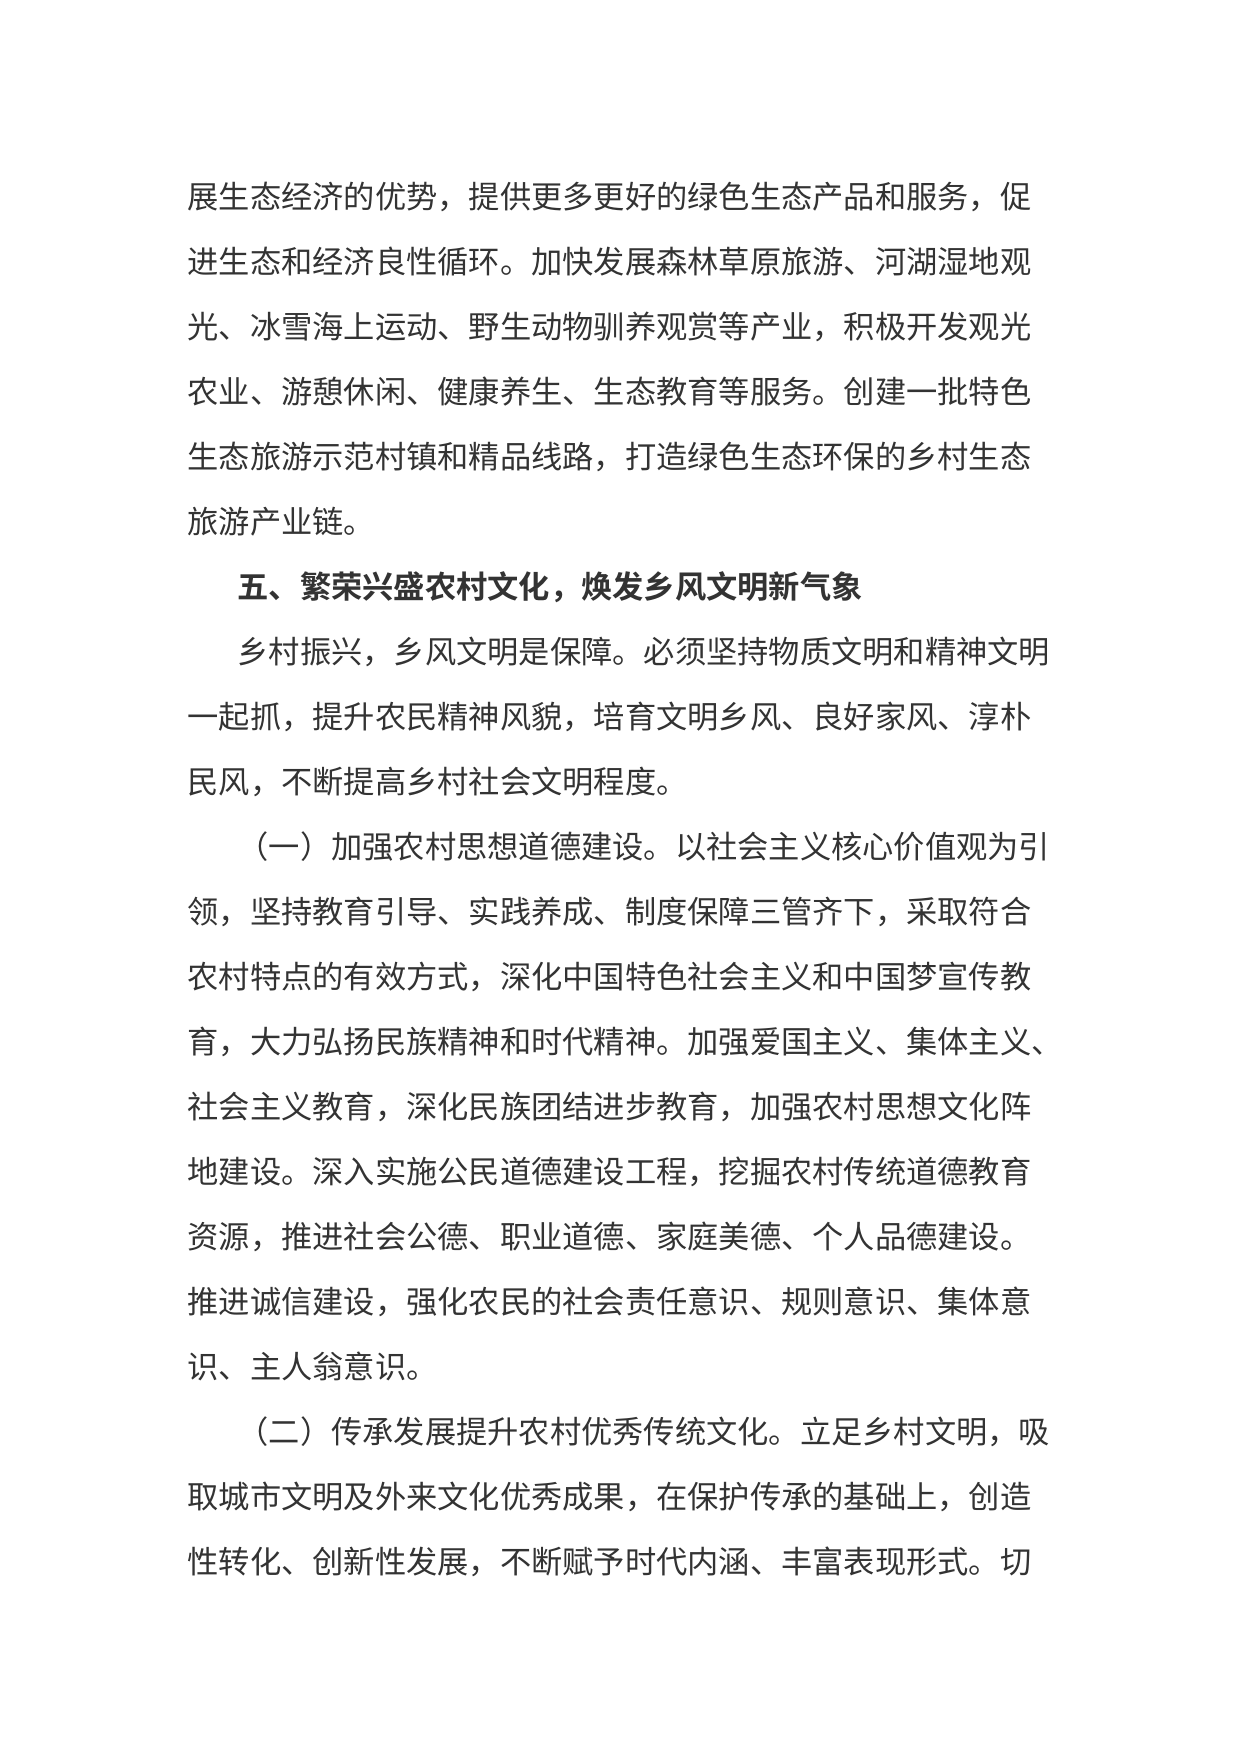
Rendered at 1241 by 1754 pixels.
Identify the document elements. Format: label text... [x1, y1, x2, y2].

text （一）加强农村思想道德建设。以社会主义核心价值观为引领，坚持教育引导、实践养成、制度保障三管齐下，采取符合农村特点的有效方式，深化中国特色社会主义和中国梦宣传教育，大力弘扬民族精神和时代精神。加强爱国主义、集体主义、社会主义教育，深化民族团结进步教育，加强农村思想文化阵地建设。深入实施公民道德建设工程，挖掘农村传统道德教育资源，推进社会公德、职业道德、家庭美德、个人品德建设。推进诚信建设，强化农民的社会责任意识、规则意识、集体意识、主人翁意识。 [187, 812, 1053, 1397]
text 五、繁荣兴盛农村文化，焕发乡风文明新气象 [187, 552, 1053, 617]
text 乡村振兴，乡风文明是保障。必须坚持物质文明和精神文明一起抓，提升农民精神风貌，培育文明乡风、良好家风、淳朴民风，不断提高乡村社会文明程度。 [187, 617, 1053, 812]
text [187, 1397, 1053, 1592]
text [187, 162, 1053, 552]
